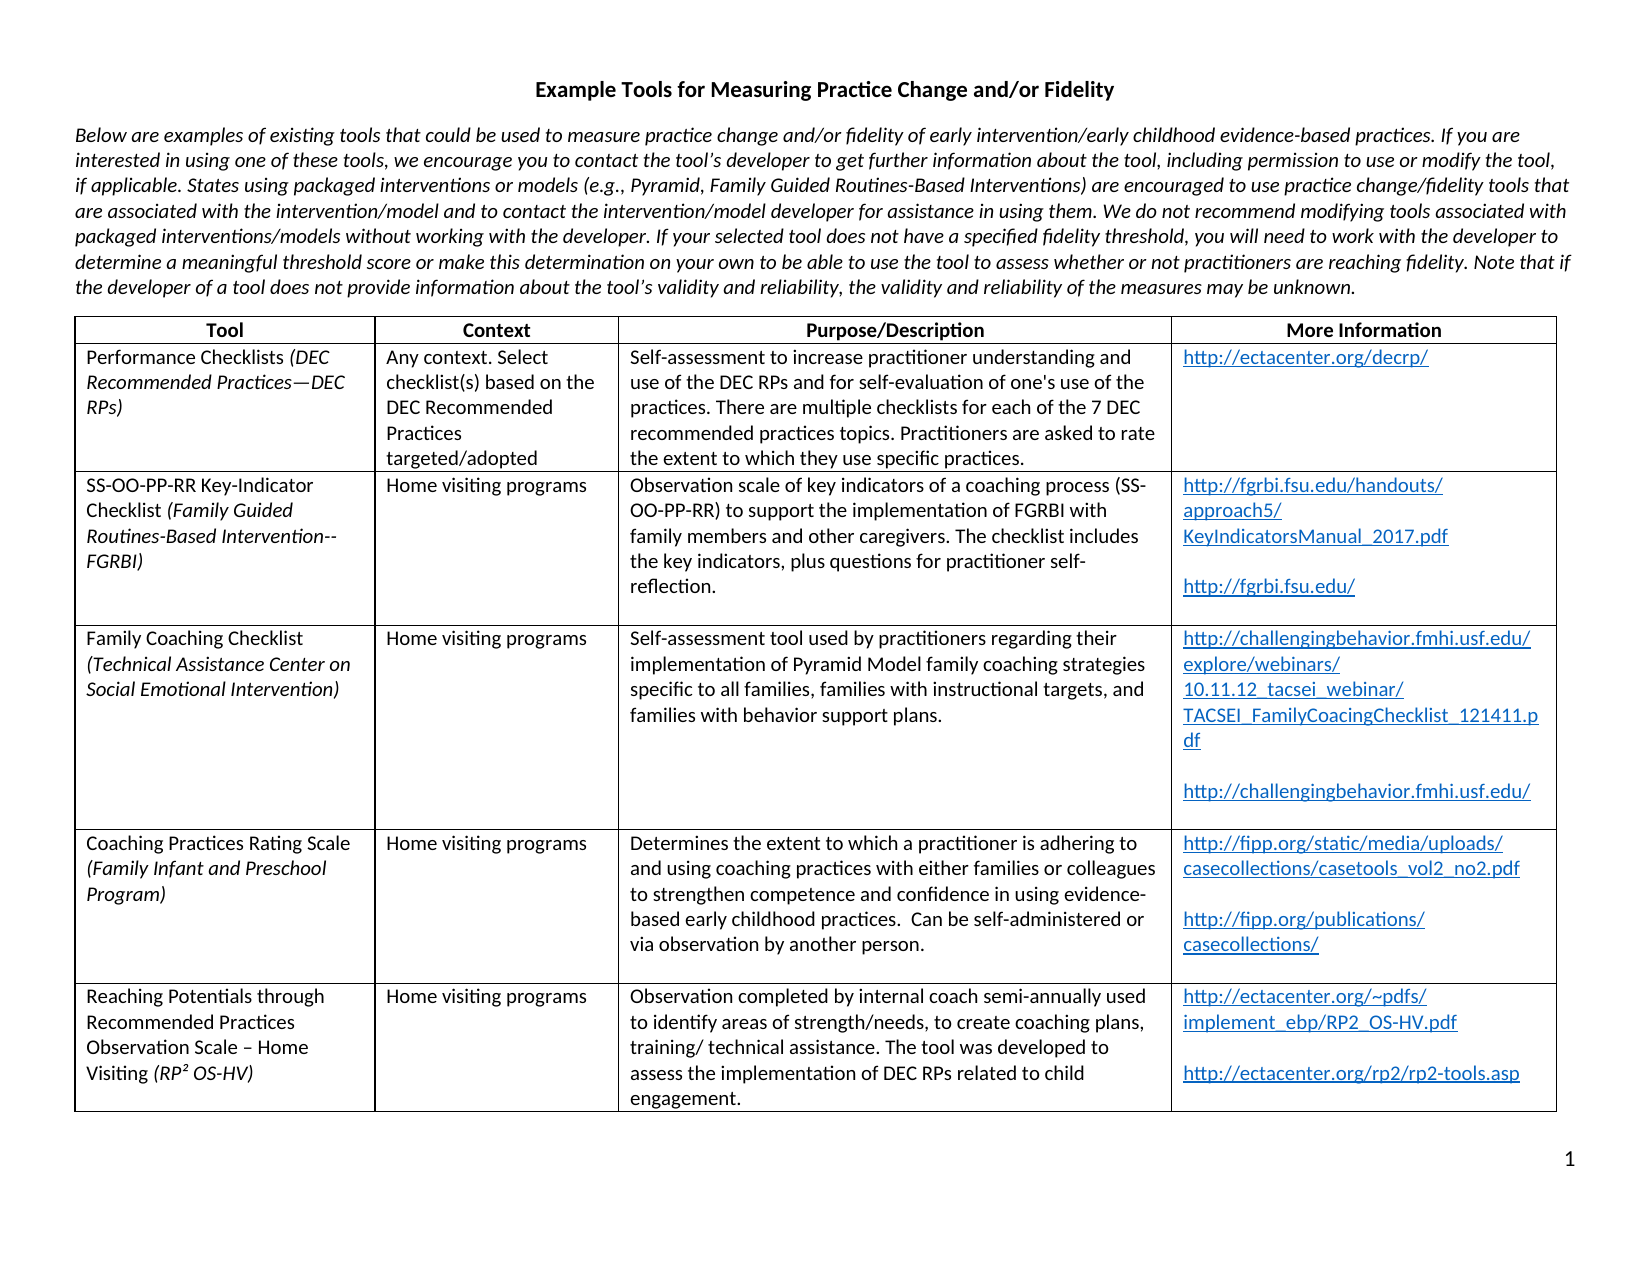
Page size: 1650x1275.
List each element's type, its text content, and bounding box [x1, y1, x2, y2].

table_cell http://ectacenter.org/~pdfs/implement_ebp/RP2_OS-HV.pdf http://ectacenter.org/rp2/rp2-tools.asp [1172, 984, 1556, 1111]
table_cell Home visiting programs [376, 472, 618, 624]
table_cell Coaching Practices Rating Scale (Family Infant and Preschool Program) [76, 830, 374, 982]
table_cell Reaching Potentials through Recommended Practices Observation Scale – Home Visiting (RP² OS-HV) [76, 984, 374, 1111]
table_cell Family Coaching Checklist (Technical Assistance Center on Social Emotional Intervention) [76, 626, 374, 829]
table_cell Self-assessment tool used by practitioners regarding their implementation of Pyramid Model family coaching strategies specific to all families, families with instructional targets, and families with behavior support plans. [619, 626, 1171, 829]
table_header Tool [76, 317, 374, 343]
table_cell http://fgrbi.fsu.edu/handouts/approach5/KeyIndicatorsManual_2017.pdf http://fgrbi.fsu.edu/ [1172, 472, 1556, 624]
table_cell http://fipp.org/static/media/uploads/casecollections/casetools_vol2_no2.pdf http://fipp.org/publications/casecollections/ [1172, 830, 1556, 982]
table_cell http://challengingbehavior.fmhi.usf.edu/explore/webinars/10.11.12_tacsei_webinar/TACSEI_FamilyCoacingChecklist_121411.pdf http://challengingbehavior.fmhi.usf.edu/ [1172, 626, 1556, 829]
text Example Tools for Measuring Practice Change and/or Fidelity [75, 75, 1575, 103]
table_cell Home visiting programs [376, 830, 618, 982]
table_header Purpose/Description [619, 317, 1171, 343]
table_cell Observation completed by internal coach semi-annually used to identify areas of strength/needs, to create coaching plans, training/ technical assistance. The tool was developed to assess the implementation of DEC RPs related to child engagement. [619, 984, 1171, 1111]
table_cell Observation scale of key indicators of a coaching process (SS-OO-PP-RR) to support the implementation of FGRBI with family members and other caregivers. The checklist includes the key indicators, plus questions for practitioner self-reflection. [619, 472, 1171, 624]
table_cell Performance Checklists (DEC Recommended Practices—DEC RPs) [76, 344, 374, 471]
table_header More Information [1172, 317, 1556, 343]
table_cell Home visiting programs [376, 984, 618, 1111]
table_cell Self-assessment to increase practitioner understanding and use of the DEC RPs and for self-evaluation of one's use of the practices. There are multiple checklists for each of the 7 DEC recommended practices topics. Practitioners are asked to rate the extent to which they use specific practices. [619, 344, 1171, 471]
text Below are examples of existing tools that could be used to measure practice change and/or fidelity of early intervention/early childhood evidence-based practices. If you are interested in using one of these tools, we encourage you to contact the tool’s developer to get further information about the tool, including permission to use or modify the tool, if applicable. States using packaged interventions or models (e.g., Pyramid, Family Guided Routines-Based Interventions) are encouraged to use practice change/fidelity tools that are associated with the intervention/model and to contact the intervention/model developer for assistance in using them. We do not recommend modifying tools associated with packaged interventions/models without working with the developer. If your selected tool does not have a specified fidelity threshold, you will need to work with the developer to determine a meaningful threshold score or make this determination on your own to be able to use the tool to assess whether or not practitioners are reaching fidelity. Note that if the developer of a tool does not provide information about the tool’s validity and reliability, the validity and reliability of the measures may be unknown. [75, 122, 1575, 300]
table_cell SS-OO-PP-RR Key-Indicator Checklist (Family Guided Routines-Based Intervention--FGRBI) [76, 472, 374, 624]
table_header Context [376, 317, 618, 343]
table_cell Home visiting programs [376, 626, 618, 829]
table_cell http://ectacenter.org/decrp/ [1172, 344, 1556, 471]
table_cell Determines the extent to which a practitioner is adhering to and using coaching practices with either families or colleagues to strengthen competence and confidence in using evidence-based early childhood practices. Can be self-administered or via observation by another person. [619, 830, 1171, 982]
table_cell Any context. Select checklist(s) based on the DEC Recommended Practices targeted/adopted [376, 344, 618, 471]
